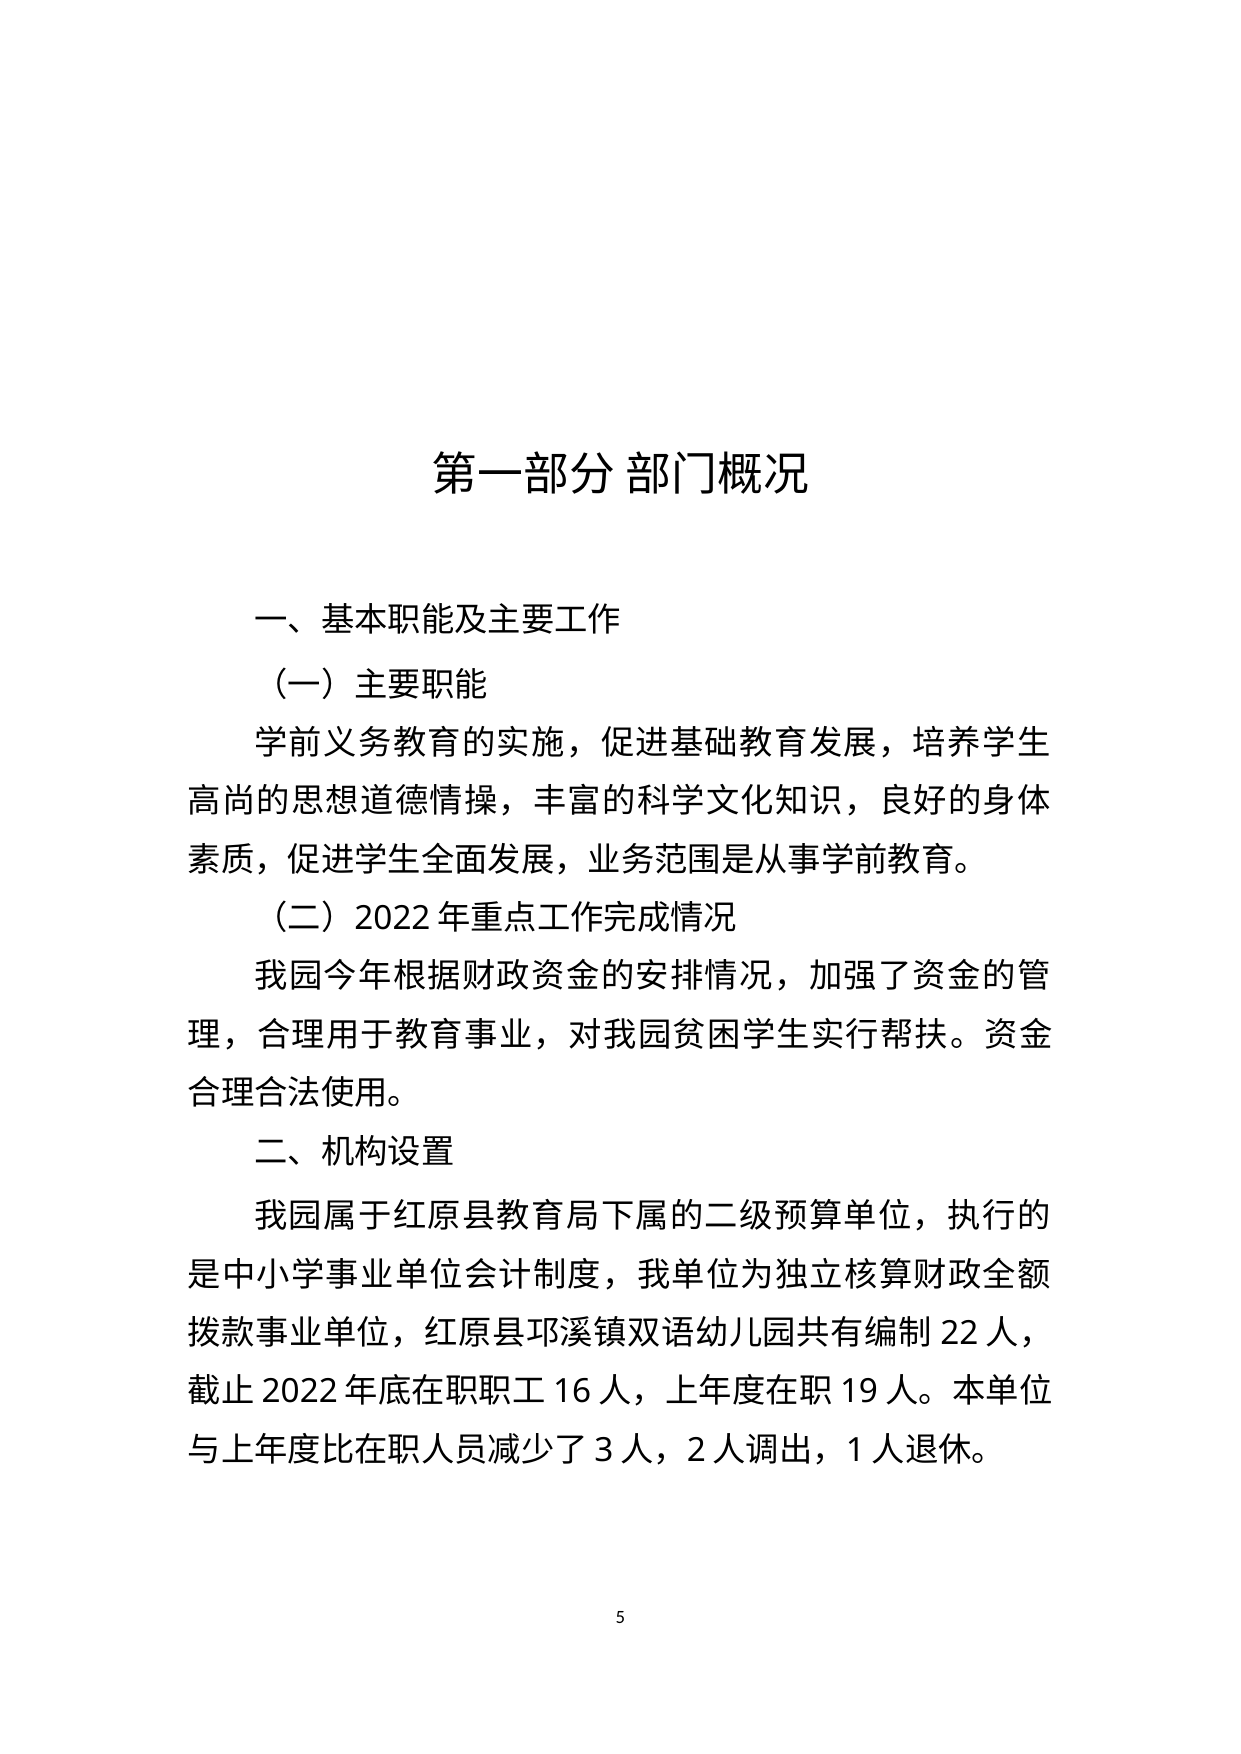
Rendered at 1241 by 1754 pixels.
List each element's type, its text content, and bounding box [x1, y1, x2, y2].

subtitle 第一部分 部门概况 [187, 422, 1053, 519]
text 我园属于红原县教育局下属的二级预算单位，执行的是中小学事业单位会计制度，我单位为独立核算财政全额拨款事业单位，红原县邛溪镇双语幼儿园共有编制22人，截止2022年底在职职工16人，上年度在职19人。本单位与上年度比在职人员减少了3人，2人调出，1人退休。 [187, 1181, 1053, 1473]
subtitle 一、基本职能及主要工作 [187, 584, 1053, 649]
text 我园今年根据财政资金的安排情况，加强了资金的管理，合理用于教育事业，对我园贫困学生实行帮扶。资金合理合法使用。 [187, 941, 1053, 1116]
list 学前义务教育的实施，促进基础教育发展，培养学生高尚的思想道德情操，丰富的科学文化知识，良好的身体素质，促进学生全面发展，业务范围是从事学前教育。 [187, 708, 1053, 883]
subtitle 二、机构设置 [187, 1116, 1053, 1181]
text （一）主要职能 [187, 649, 1053, 708]
text （二）2022年重点工作完成情况 [187, 883, 1053, 941]
